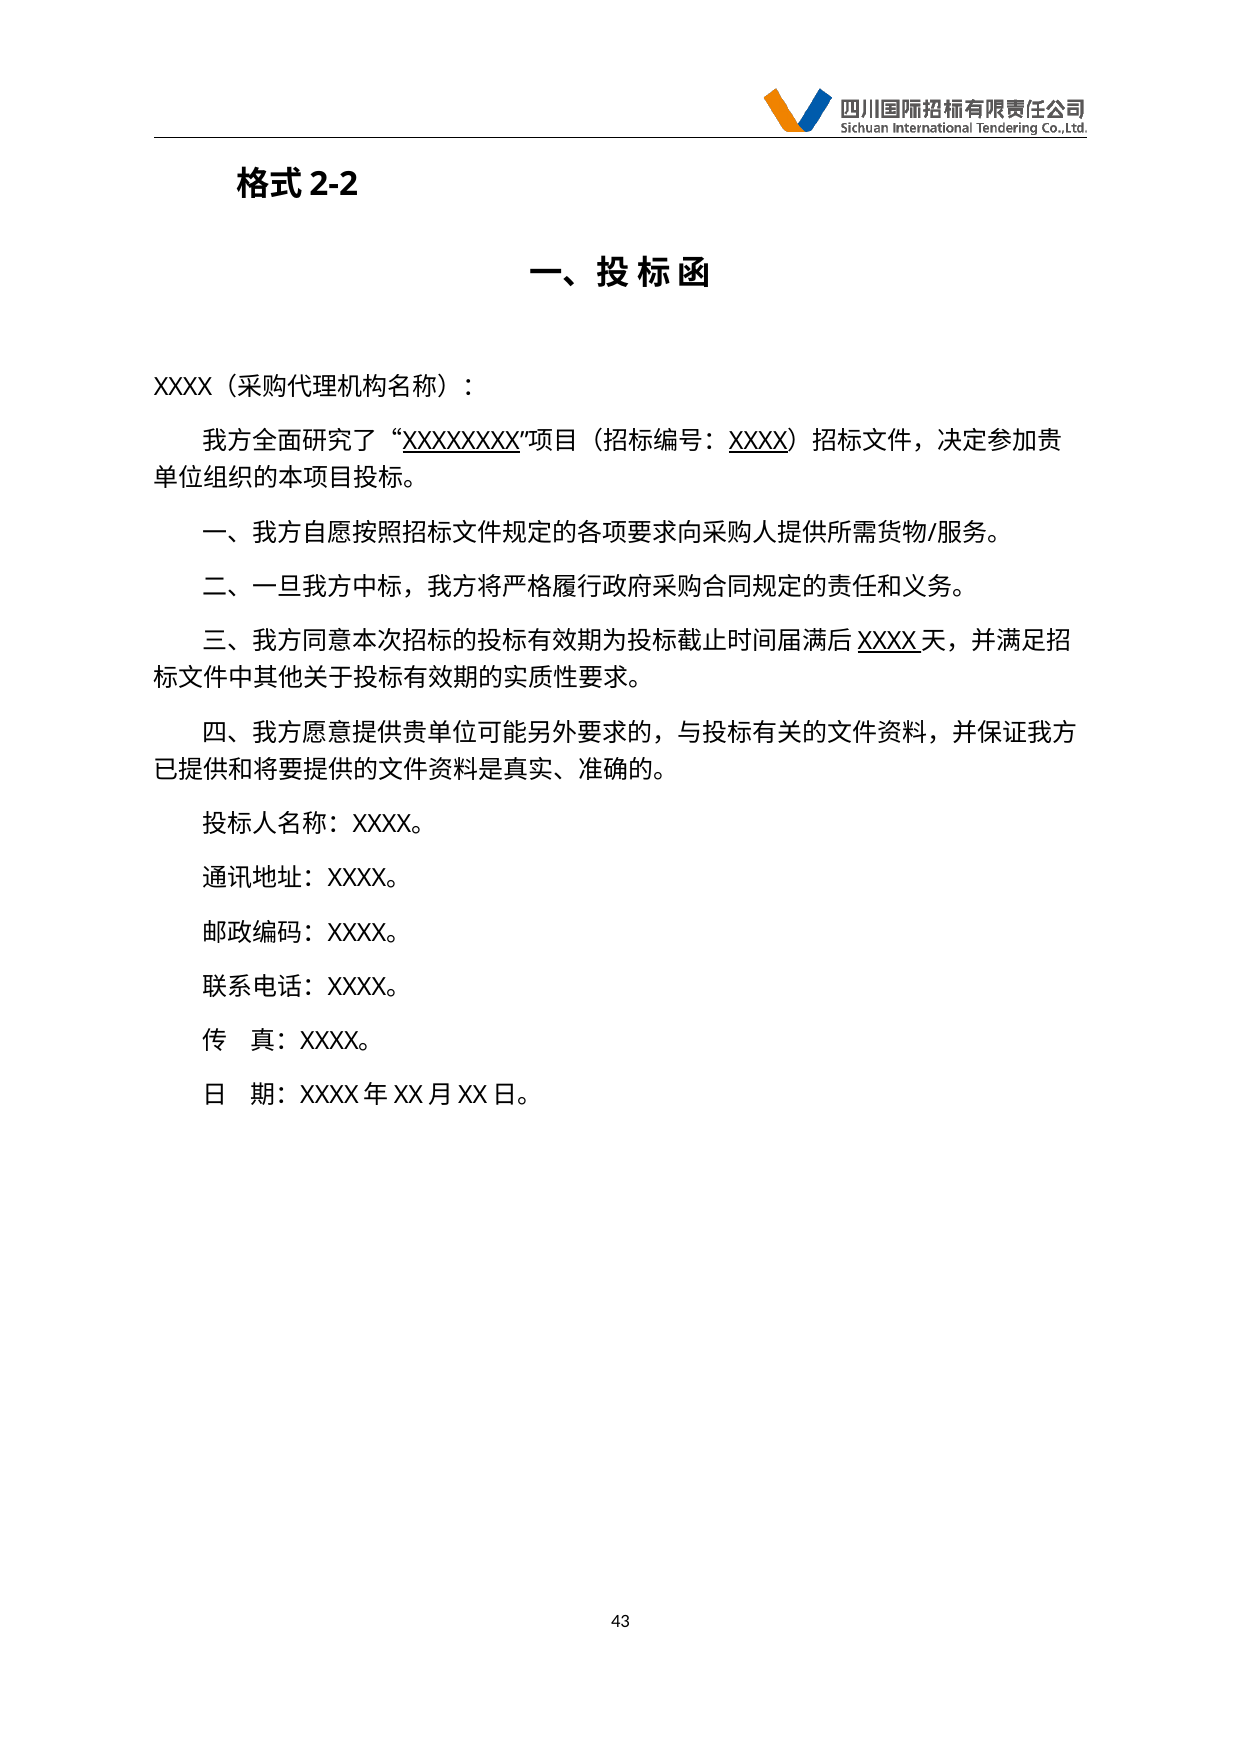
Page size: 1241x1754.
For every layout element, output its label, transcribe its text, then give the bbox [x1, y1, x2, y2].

text 通讯地址：XXXX。 [153, 857, 1087, 894]
text 邮政编码：XXXX。 [153, 911, 1087, 948]
text 二、一旦我方中标，我方将严格履行政府采购合同规定的责任和义务。 [153, 565, 1087, 602]
text XXXX（采购代理机构名称）： [153, 365, 1087, 402]
text 联系电话：XXXX。 [153, 965, 1087, 1002]
text 我方全面研究了“XXXXXXXX”项目（招标编号：XXXX）招标文件，决定参加贵单位组织的本项目投标。 [153, 419, 1087, 494]
text 一、投 标 函 [153, 246, 1087, 294]
text 投标时间： 年 月 日格式2-2 [153, 157, 1087, 205]
text 三、我方同意本次招标的投标有效期为投标截止时间届满后XXXX天，并满足招标文件中其他关于投标有效期的实质性要求。 [153, 619, 1087, 694]
text 日 期：XXXX年XX月XX日。 [153, 1073, 1087, 1111]
text 传 真：XXXX。 [153, 1019, 1087, 1057]
text 投标人名称：XXXX。 [153, 802, 1087, 840]
picture [763, 88, 1087, 135]
text 四、我方愿意提供贵单位可能另外要求的，与投标有关的文件资料，并保证我方已提供和将要提供的文件资料是真实、准确的。 [153, 711, 1087, 786]
text 一、我方自愿按照招标文件规定的各项要求向采购人提供所需货物/服务。 [153, 511, 1087, 548]
